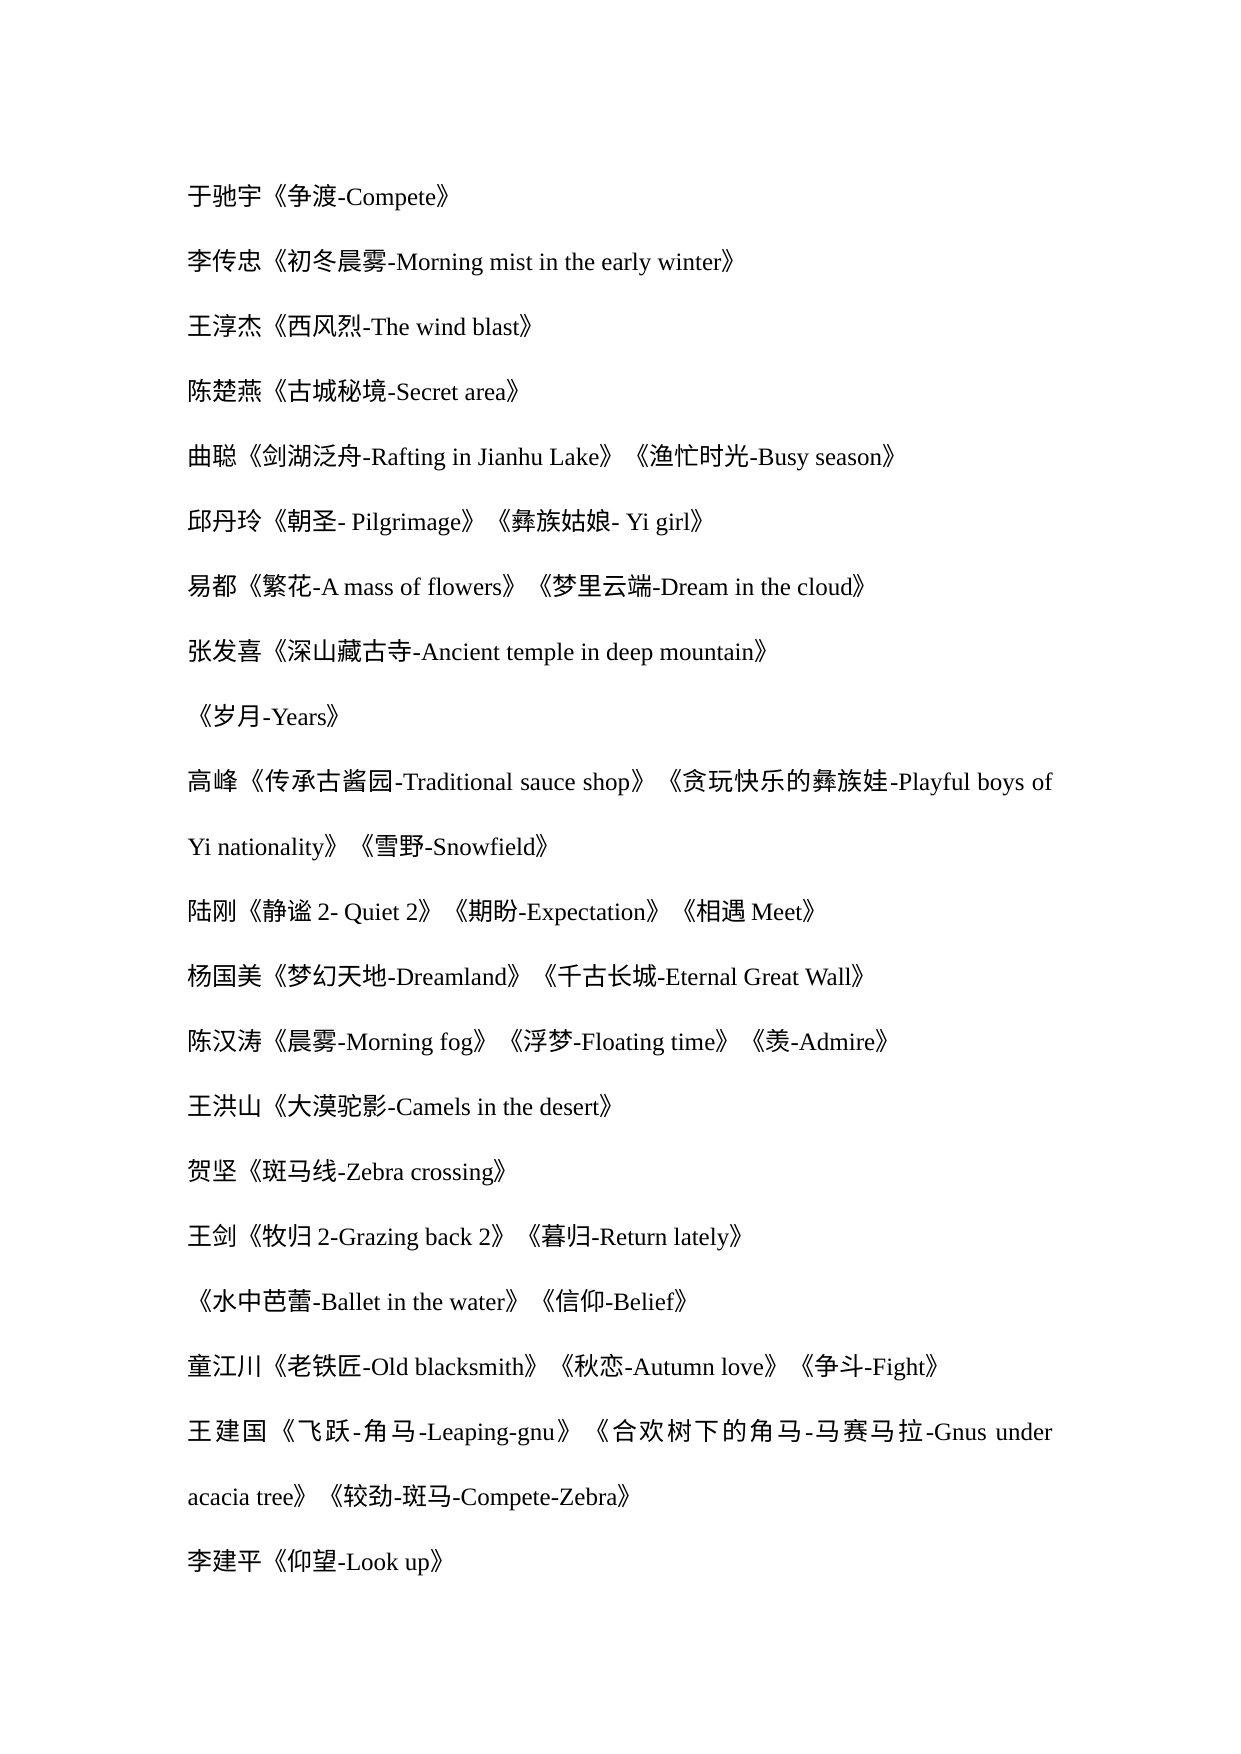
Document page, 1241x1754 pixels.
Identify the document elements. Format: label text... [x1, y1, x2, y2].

text 《水中芭蕾-Ballet in the water》《信仰-Belief》 [187, 1267, 1053, 1332]
text 王洪山《大漠驼影-Camels in the desert》 [187, 1072, 1053, 1137]
text 《岁月-Years》 [187, 682, 1053, 747]
text 陈汉涛《晨雾-Morning fog》《浮梦-Floating time》《羡-Admire》 [187, 1007, 1053, 1072]
text 王淳杰《西风烈-The wind blast》 [187, 292, 1053, 357]
text 王建国《飞跃-角马-Leaping-gnu》《合欢树下的角马-马赛马拉-Gnus under acacia tree》《较劲-斑马-Compete-Zebra》 [187, 1397, 1053, 1527]
text 童江川《老铁匠-Old blacksmith》《秋恋-Autumn love》《争斗-Fight》 [187, 1332, 1053, 1397]
text 高峰《传承古酱园-Traditional sauce shop》《贪玩快乐的彝族娃-Playful boys of Yi nationality》《雪野-Snowfield》 [187, 747, 1053, 877]
text 李建平《仰望-Look up》 [187, 1527, 1053, 1592]
text 贺坚《斑马线-Zebra crossing》 [187, 1137, 1053, 1202]
text 于驰宇《争渡-Compete》 [187, 162, 1053, 227]
text 曲聪《剑湖泛舟-Rafting in Jianhu Lake》《渔忙时光-Busy season》 [187, 422, 1053, 487]
text 邱丹玲《朝圣- Pilgrimage》《彝族姑娘- Yi girl》 [187, 487, 1053, 552]
text 杨国美《梦幻天地-Dreamland》《千古长城-Eternal Great Wall》 [187, 942, 1053, 1007]
text 陈楚燕《古城秘境-Secret area》 [187, 357, 1053, 422]
text 李传忠《初冬晨雾-Morning mist in the early winter》 [187, 227, 1053, 292]
text 易都《繁花-A mass of flowers》《梦里云端-Dream in the cloud》 [187, 552, 1053, 617]
text 张发喜《深山藏古寺-Ancient temple in deep mountain》 [187, 617, 1053, 682]
text 陆刚《静谧2- Quiet 2》《期盼-Expectation》《相遇Meet》 [187, 877, 1053, 942]
text 王剑《牧归2-Grazing back 2》《暮归-Return lately》 [187, 1202, 1053, 1267]
